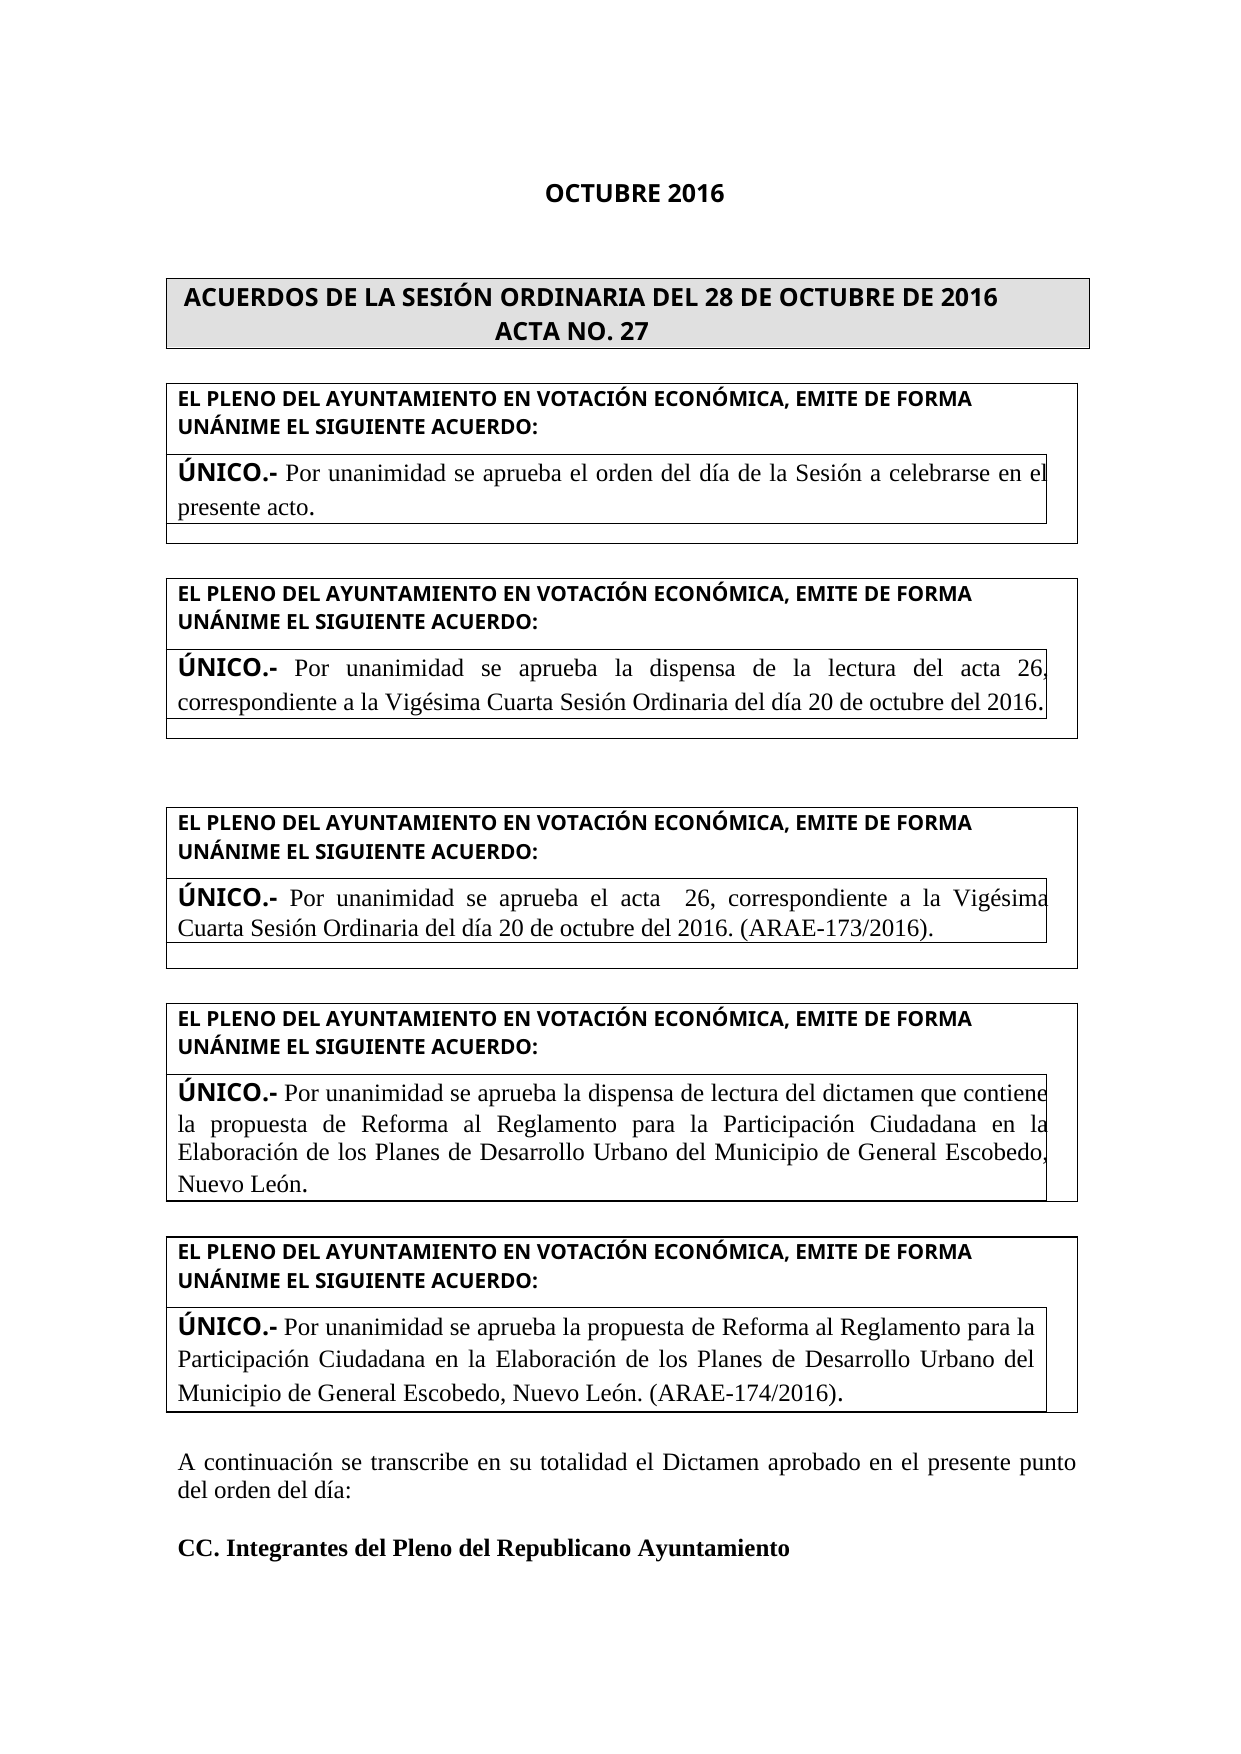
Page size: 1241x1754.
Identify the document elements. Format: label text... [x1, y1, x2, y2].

text A continuación se transcribe en su totalidad el Dictamen aprobado en el presente punto del orden del día: [177, 1447, 1078, 1504]
text OCTUBRE 2016 [177, 176, 1092, 210]
table_header EL PLENO DEL AYUNTAMIENTO EN VOTACIÓN ECONÓMICA, EMITE DE FORMA UNÁNIME EL SIGUIENTE ACUERDO: [167, 579, 1077, 738]
text CC. Integrantes del Pleno del Republicano Ayuntamiento [177, 1533, 1078, 1562]
table_header EL PLENO DEL AYUNTAMIENTO EN VOTACIÓN ECONÓMICA, EMITE DE FORMA UNÁNIME EL SIGUIENTE ACUERDO: [167, 1238, 1077, 1412]
table_header EL PLENO DEL AYUNTAMIENTO EN VOTACIÓN ECONÓMICA, EMITE DE FORMA UNÁNIME EL SIGUIENTE ACUERDO: [167, 808, 1077, 967]
table_header ACUERDOS DE LA SESIÓN ORDINARIA DEL 28 DE OCTUBRE DE 2016 ACTA NO. 27 [167, 279, 1089, 347]
table_header EL PLENO DEL AYUNTAMIENTO EN VOTACIÓN ECONÓMICA, EMITE DE FORMA UNÁNIME EL SIGUIENTE ACUERDO: [167, 384, 1077, 543]
table_header EL PLENO DEL AYUNTAMIENTO EN VOTACIÓN ECONÓMICA, EMITE DE FORMA UNÁNIME EL SIGUIENTE ACUERDO: [167, 1004, 1077, 1201]
